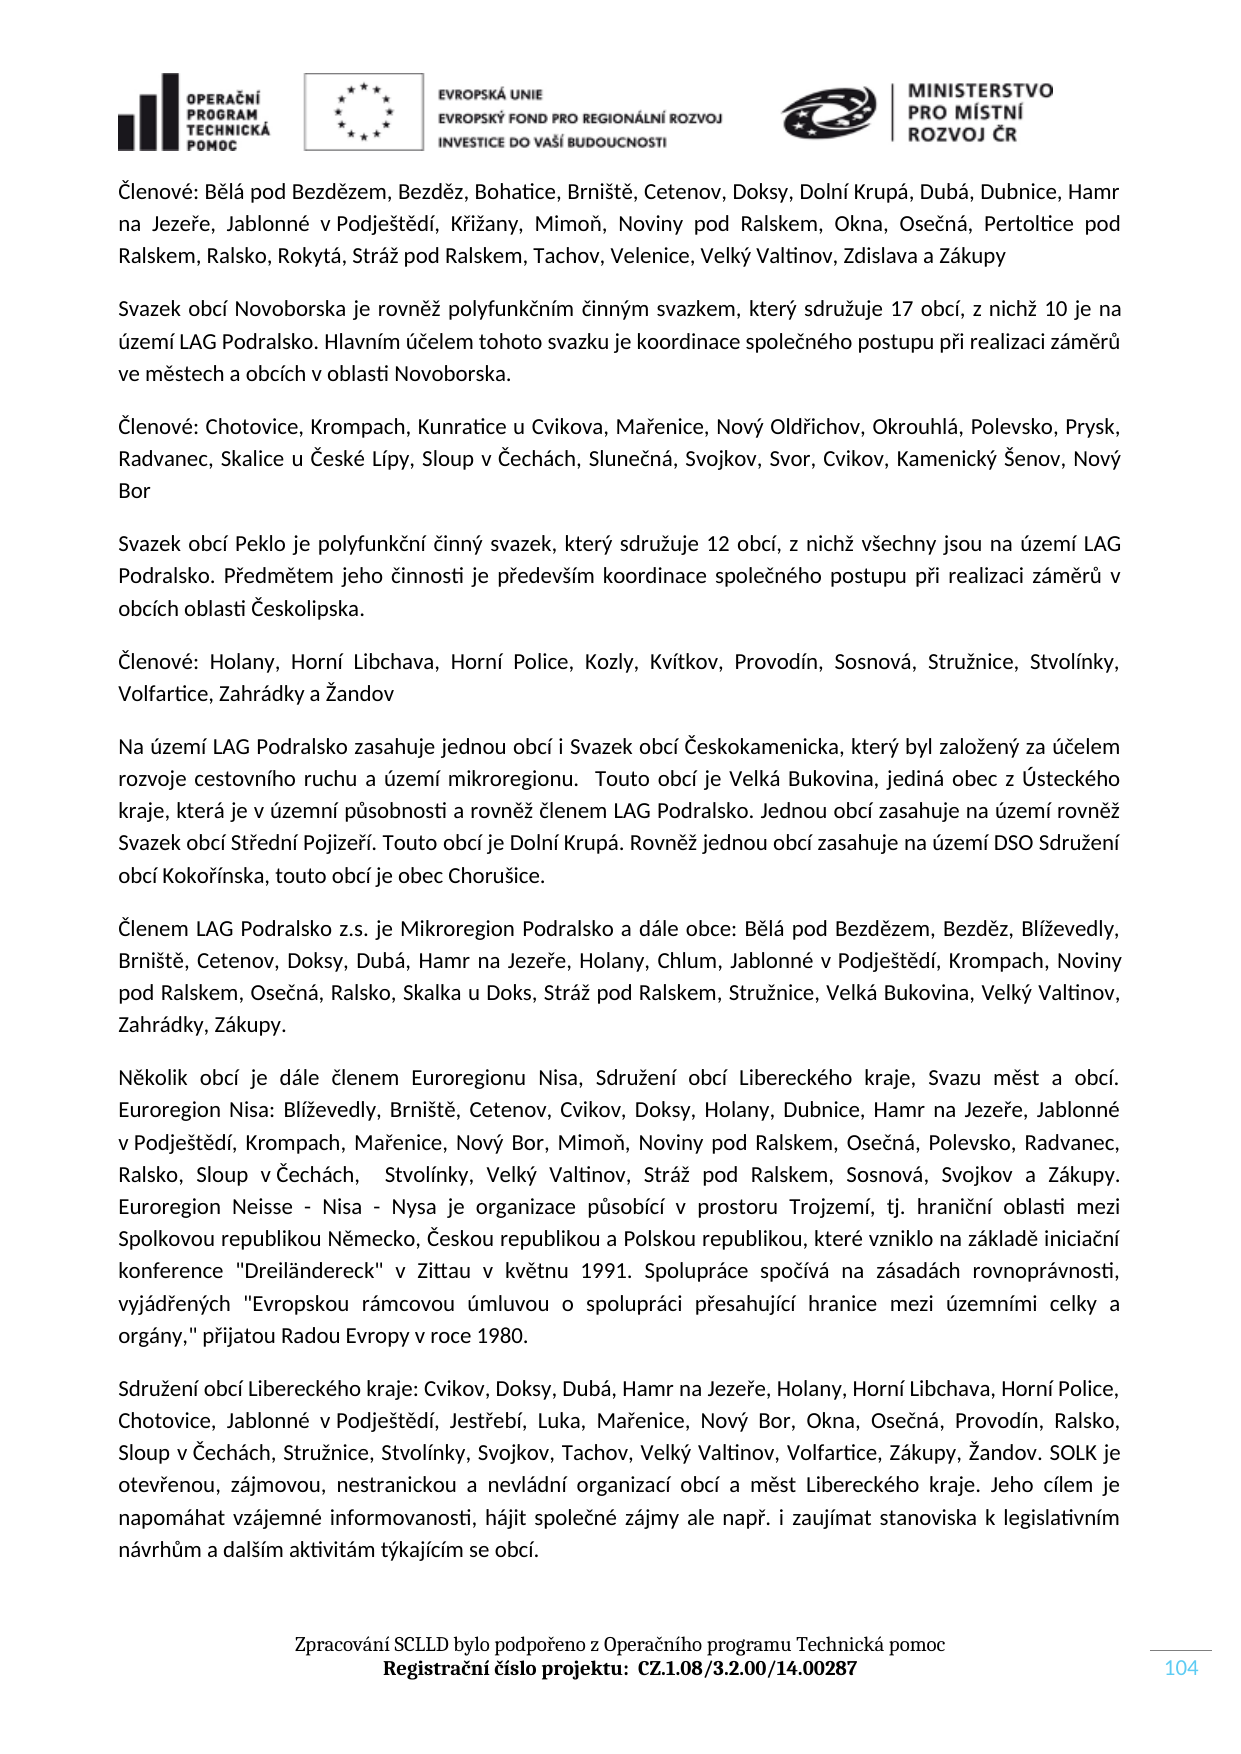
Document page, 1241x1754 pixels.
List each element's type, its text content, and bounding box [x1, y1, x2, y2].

text Na území LAG Podralsko zasahuje jednou obcí i Svazek obcí Českokamenicka, který byl založený za účelem rozvoje cestovního ruchu a území mikroregionu. Touto obcí je Velká Bukovina, jediná obec z Ústeckého kraje, která je v územní působnosti a rovněž členem LAG Podralsko. Jednou obcí zasahuje na území rovněž Svazek obcí Střední Pojizeří. Touto obcí je Dolní Krupá. Rovněž jednou obcí zasahuje na území DSO Sdružení obcí Kokořínska, touto obcí je obec Chorušice. [118, 732, 1122, 889]
picture [118, 73, 1053, 151]
text Členové: Bělá pod Bezdězem, Bezděz, Bohatice, Brniště, Cetenov, Doksy, Dolní Krupá, Dubá, Dubnice, Hamr na Jezeře, Jablonné v Podještědí, Křižany, Mimoň, Noviny pod Ralskem, Okna, Osečná, Pertoltice pod Ralskem, Ralsko, Rokytá, Stráž pod Ralskem, Tachov, Velenice, Velký Valtinov, Zdislava a Zákupy [118, 177, 1122, 269]
text Několik obcí je dále členem Euroregionu Nisa, Sdružení obcí Libereckého kraje, Svazu měst a obcí. Euroregion Nisa: Blíževedly, Brniště, Cetenov, Cvikov, Doksy, Holany, Dubnice, Hamr na Jezeře, Jablonné v Podještědí, Krompach, Mařenice, Nový Bor, Mimoň, Noviny pod Ralskem, Osečná, Polevsko, Radvanec, Ralsko, Sloup v Čechách, Stvolínky, Velký Valtinov, Stráž pod Ralskem, Sosnová, Svojkov a Zákupy. Euroregion Neisse - Nisa - Nysa je organizace působící v prostoru Trojzemí, tj. hraniční oblasti mezi Spolkovou republikou Německo, Českou republikou a Polskou republikou, které vzniklo na základě iniciační konference "Dreiländereck" v Zittau v květnu 1991. Spolupráce spočívá na zásadách rovnoprávnosti, vyjádřených "Evropskou rámcovou úmluvou o spolupráci přesahující hranice mezi územními celky a orgány," přijatou Radou Evropy v roce 1980. [118, 1063, 1122, 1349]
text Členem LAG Podralsko z.s. je Mikroregion Podralsko a dále obce: Bělá pod Bezdězem, Bezděz, Blíževedly, Brniště, Cetenov, Doksy, Dubá, Hamr na Jezeře, Holany, Chlum, Jablonné v Podještědí, Krompach, Noviny pod Ralskem, Osečná, Ralsko, Skalka u Doks, Stráž pod Ralskem, Stružnice, Velká Bukovina, Velký Valtinov, Zahrádky, Zákupy. [118, 914, 1122, 1038]
text Členové: Holany, Horní Libchava, Horní Police, Kozly, Kvítkov, Provodín, Sosnová, Stružnice, Stvolínky, Volfartice, Zahrádky a Žandov [118, 647, 1122, 707]
text Členové: Chotovice, Krompach, Kunratice u Cvikova, Mařenice, Nový Oldřichov, Okrouhlá, Polevsko, Prysk, Radvanec, Skalice u České Lípy, Sloup v Čechách, Slunečná, Svojkov, Svor, Cvikov, Kamenický Šenov, Nový Bor [118, 412, 1122, 504]
text Svazek obcí Peklo je polyfunkční činný svazek, který sdružuje 12 obcí, z nichž všechny jsou na území LAG Podralsko. Předmětem jeho činnosti je především koordinace společného postupu při realizaci záměrů v obcích oblasti Českolipska. [118, 529, 1122, 622]
text Sdružení obcí Libereckého kraje: Cvikov, Doksy, Dubá, Hamr na Jezeře, Holany, Horní Libchava, Horní Police, Chotovice, Jablonné v Podještědí, Jestřebí, Luka, Mařenice, Nový Bor, Okna, Osečná, Provodín, Ralsko, Sloup v Čechách, Stružnice, Stvolínky, Svojkov, Tachov, Velký Valtinov, Volfartice, Zákupy, Žandov. SOLK je otevřenou, zájmovou, nestranickou a nevládní organizací obcí a měst Libereckého kraje. Jeho cílem je napomáhat vzájemné informovanosti, hájit společné zájmy ale např. i zaujímat stanoviska k legislativním návrhům a dalším aktivitám týkajícím se obcí. [118, 1374, 1122, 1563]
text Svazek obcí Novoborska je rovněž polyfunkčním činným svazkem, který sdružuje 17 obcí, z nichž 10 je na území LAG Podralsko. Hlavním účelem tohoto svazku je koordinace společného postupu při realizaci záměrů ve městech a obcích v oblasti Novoborska. [118, 294, 1122, 387]
